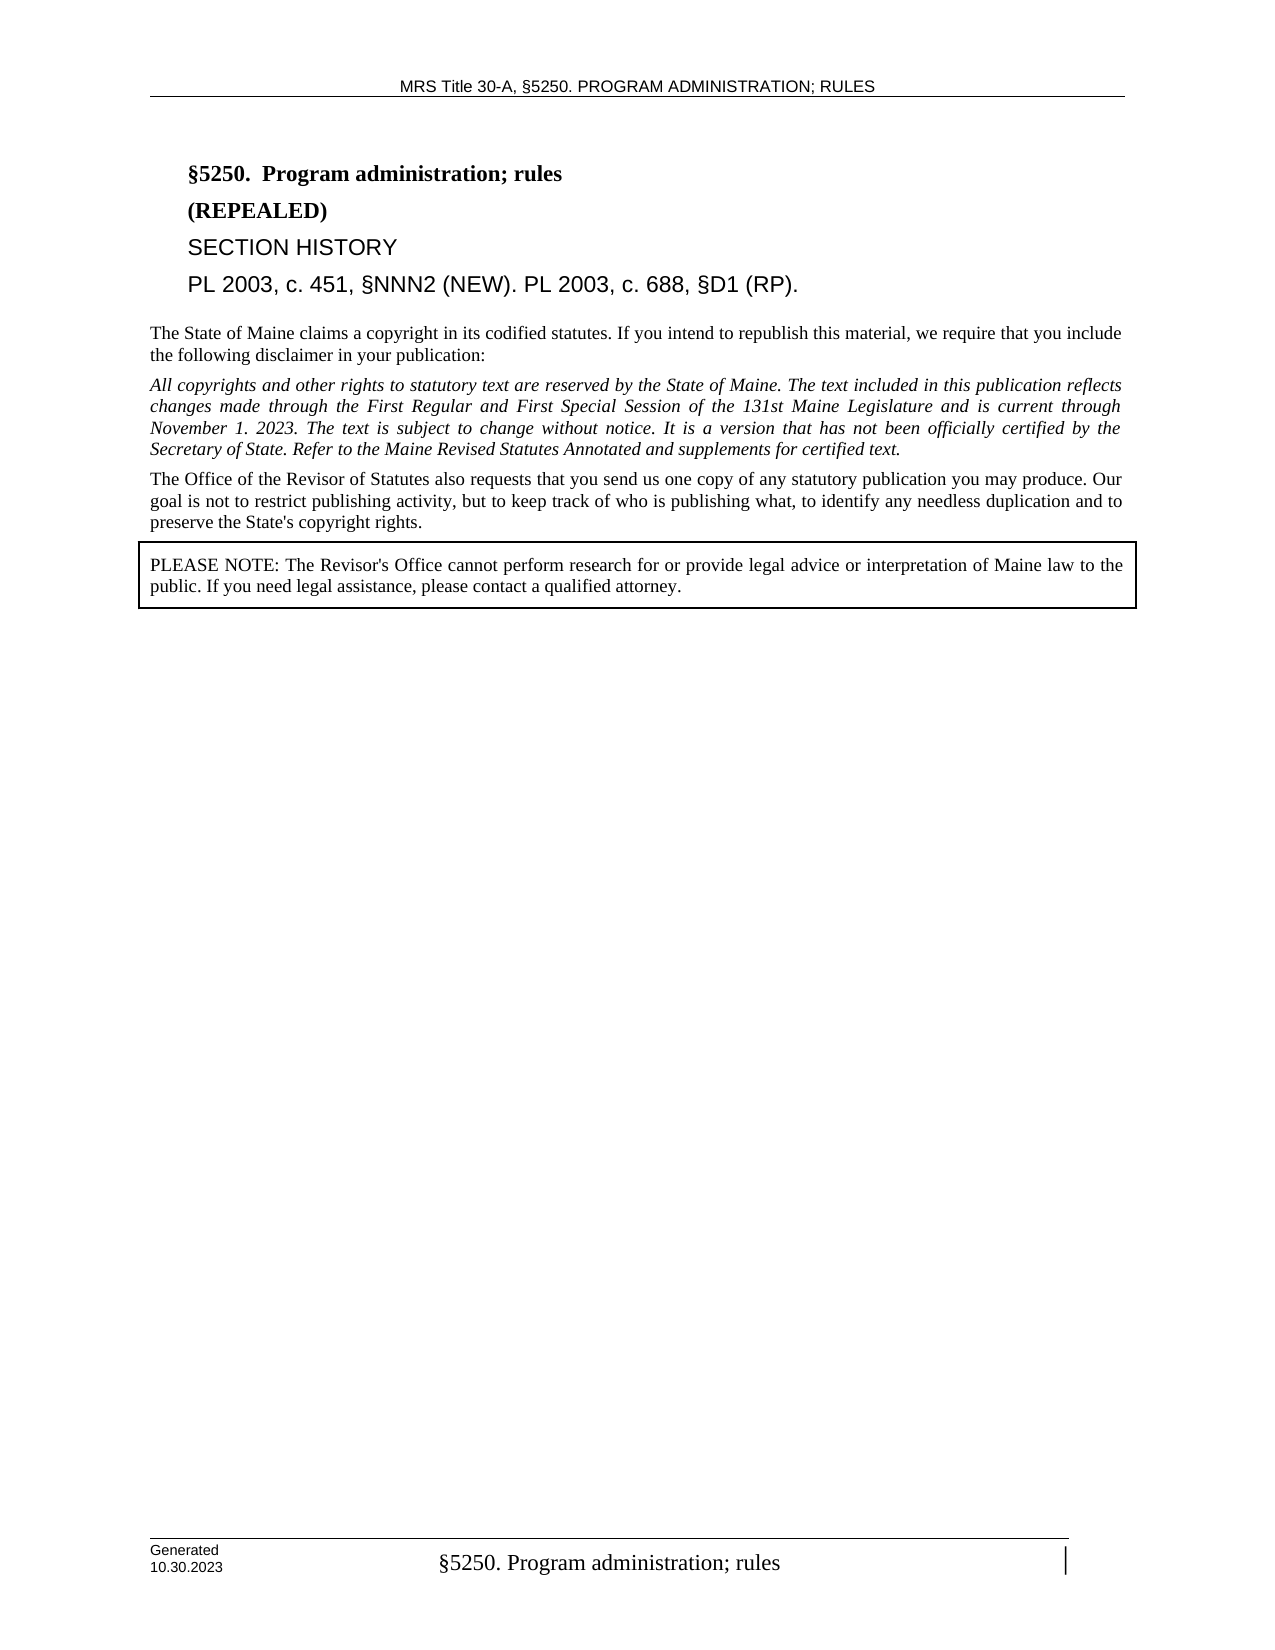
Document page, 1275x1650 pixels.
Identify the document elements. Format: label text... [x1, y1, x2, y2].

text PL 2003, c. 451, §NNN2 (NEW). PL 2003, c. 688, §D1 (RP). [187, 271, 1125, 297]
text §5250. Program administration; rules [187, 160, 1125, 187]
text (REPEALED) [187, 197, 1125, 223]
text All copyrights and other rights to statutory text are reserved by the State of Maine. The text included in this publication reflects changes made through the First Regular and First Special Session of the 131st Maine Legislature and is current through November 1. 2023 . The text is subject to change without notice. It is a version that has not been officially certified by the Secretary of State. Refer to the Maine Revised Statutes Annotated and supplements for certified text. [150, 373, 1125, 460]
text PLEASE NOTE: The Revisor's Office cannot perform research for or provide legal advice or interpretation of Maine law to the public. If you need legal assistance, please contact a qualified attorney. [140, 543, 1135, 607]
text SECTION HISTORY [187, 234, 1125, 260]
text The State of Maine claims a copyright in its codified statutes. If you intend to republish this material, we require that you include the following disclaimer in your publication: [150, 322, 1125, 365]
text The Office of the Revisor of Statutes also requests that you send us one copy of any statutory publication you may produce. Our goal is not to restrict publishing activity, but to keep track of who is publishing what, to identify any needless duplication and to preserve the State's copyright rights. [150, 468, 1125, 533]
